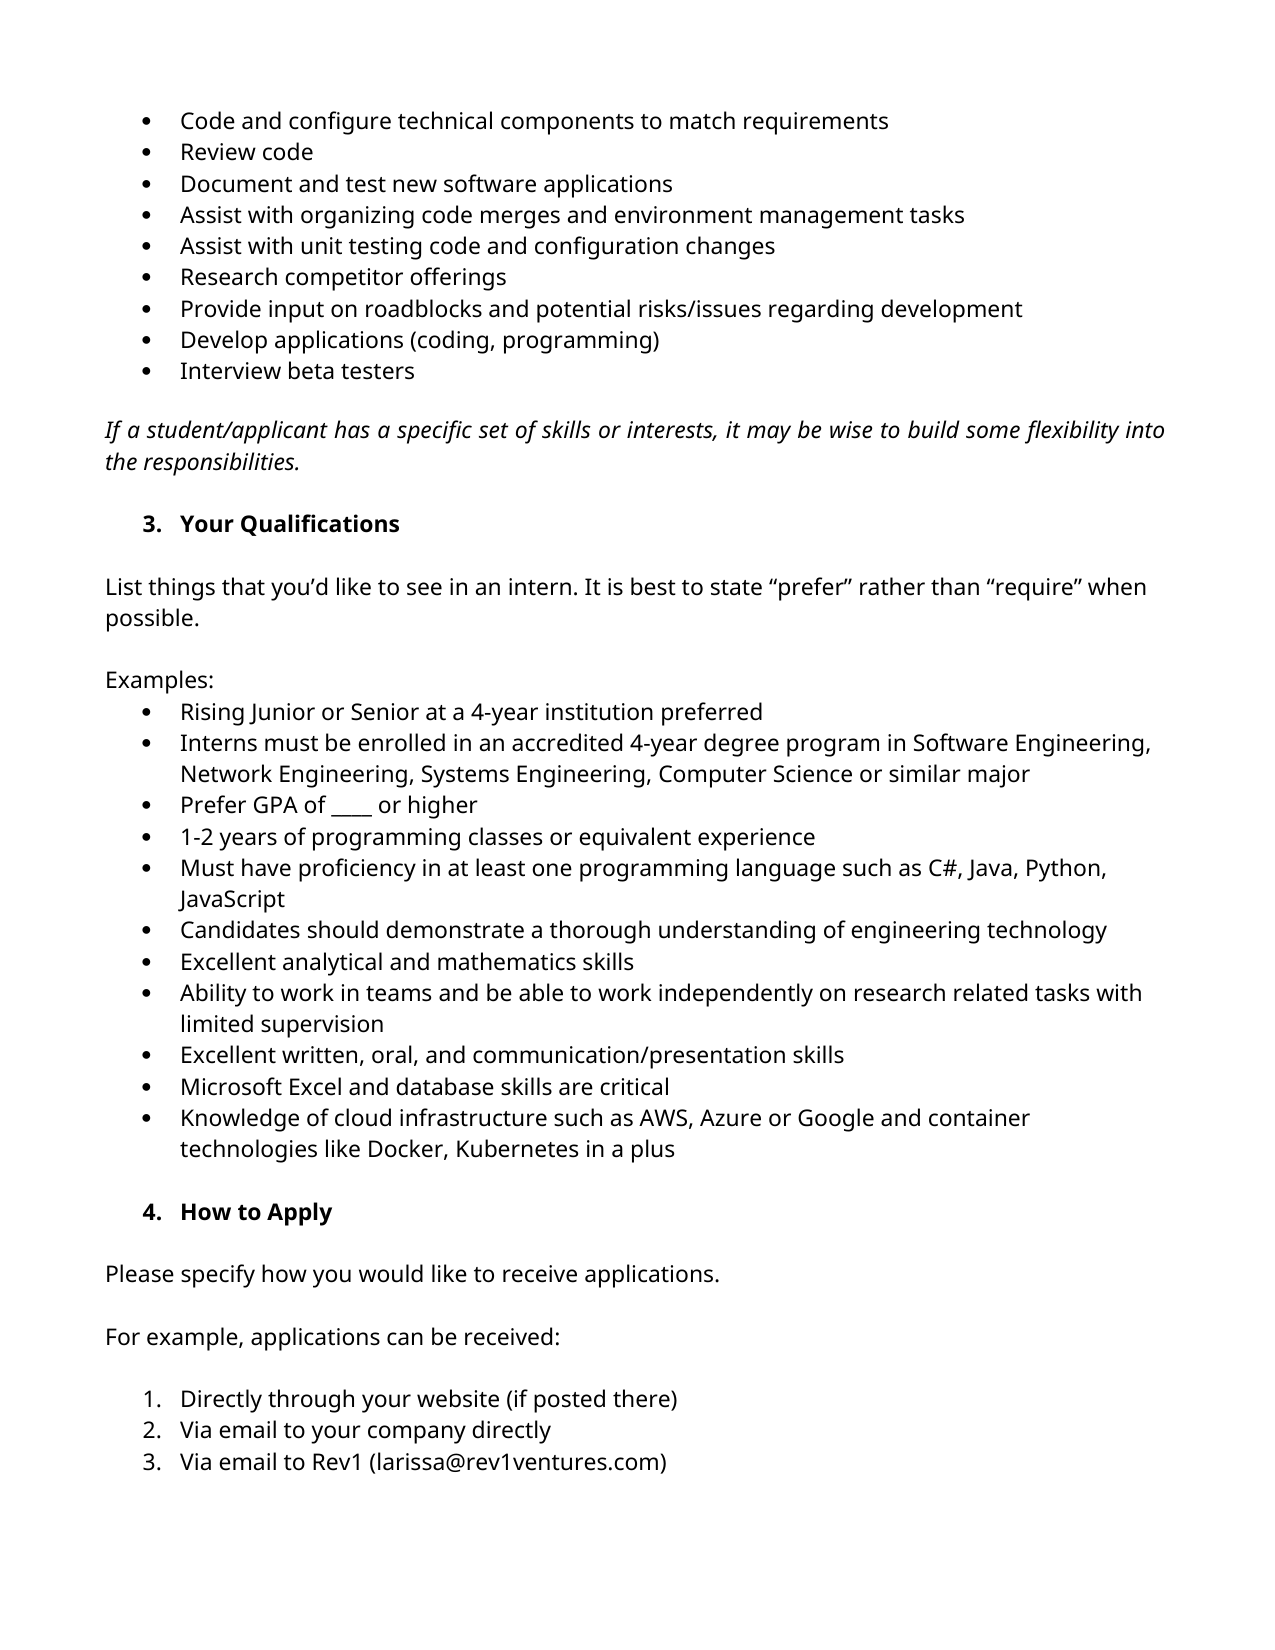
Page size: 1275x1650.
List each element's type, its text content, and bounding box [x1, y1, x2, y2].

list Develop applications (coding, programming) [142, 324, 1170, 355]
list Directly through your website (if posted there) [142, 1383, 1170, 1414]
list Microsoft Excel and database skills are critical [142, 1071, 1170, 1102]
list Interview beta testers [142, 355, 1170, 386]
list Excellent analytical and mathematics skills [142, 946, 1170, 977]
list Document and test new software applications [142, 167, 1170, 199]
text Examples: [105, 664, 1170, 696]
list Via email to Rev1 (larissa@rev1ventures.com) [142, 1446, 1170, 1477]
list Prefer GPA of ____ or higher [142, 789, 1170, 821]
list Interns must be enrolled in an accredited 4-year degree program in Software Engineering, Network Engineering, Systems Engineering, Computer Science or similar major [142, 727, 1170, 789]
text List things that you’d like to see in an intern. It is best to state “prefer” rather than “require” when possible. [105, 571, 1170, 633]
list Ability to work in teams and be able to work independently on research related tasks with limited supervision [142, 977, 1170, 1039]
list Review code [142, 136, 1170, 167]
list Candidates should demonstrate a thorough understanding of engineering technology [142, 914, 1170, 946]
list Via email to your company directly [142, 1414, 1170, 1446]
list Must have proficiency in at least one programming language such as C#, Java, Python, JavaScript [142, 852, 1170, 914]
list Knowledge of cloud infrastructure such as AWS, Azure or Google and container technologies like Docker, Kubernetes in a plus [142, 1102, 1170, 1164]
list How to Apply [142, 1196, 1170, 1227]
list Your Qualifications [142, 508, 1170, 539]
text For example, applications can be received: [105, 1321, 1170, 1352]
list 1-2 years of programming classes or equivalent experience [142, 821, 1170, 852]
list Provide input on roadblocks and potential risks/issues regarding development [142, 292, 1170, 324]
list Research competitor offerings [142, 261, 1170, 292]
list Assist with organizing code merges and environment management tasks [142, 199, 1170, 230]
list Rising Junior or Senior at a 4-year institution preferred [142, 696, 1170, 727]
text Please specify how you would like to receive applications. [105, 1258, 1170, 1289]
list Excellent written, oral, and communication/presentation skills [142, 1039, 1170, 1071]
text If a student/applicant has a specific set of skills or interests, it may be wise to build some flexibility into the responsibilities. [105, 414, 1170, 477]
list Assist with unit testing code and configuration changes [142, 230, 1170, 261]
list Code and configure technical components to match requirements [142, 105, 1170, 136]
